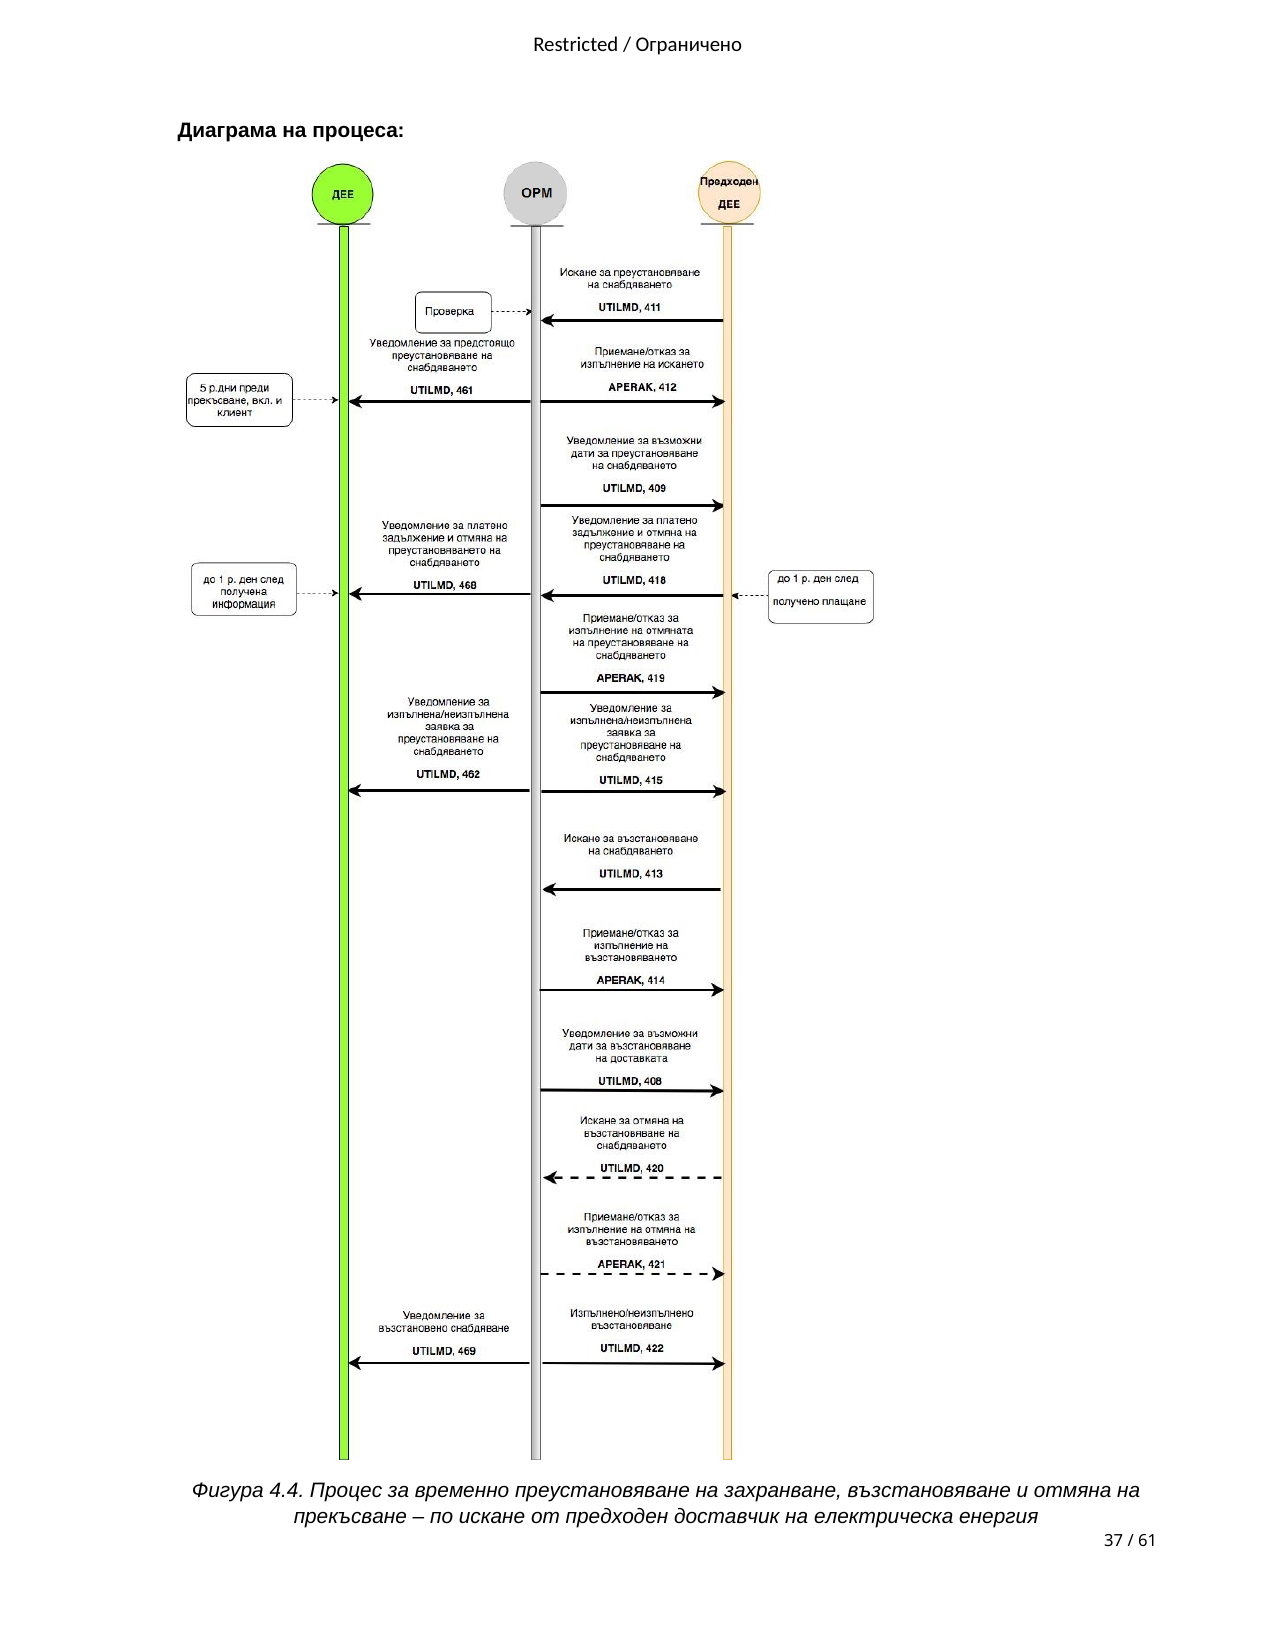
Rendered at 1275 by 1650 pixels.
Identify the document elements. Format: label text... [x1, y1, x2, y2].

picture [177, 160, 888, 1460]
text Фигура 4.4. Процес за временно преустановяване на захранване, възстановяване и отмяна на прекъсване – по искане от предходен доставчик на електрическа енергия [177, 1478, 1157, 1528]
text Диаграма на процеса: [177, 118, 1157, 142]
